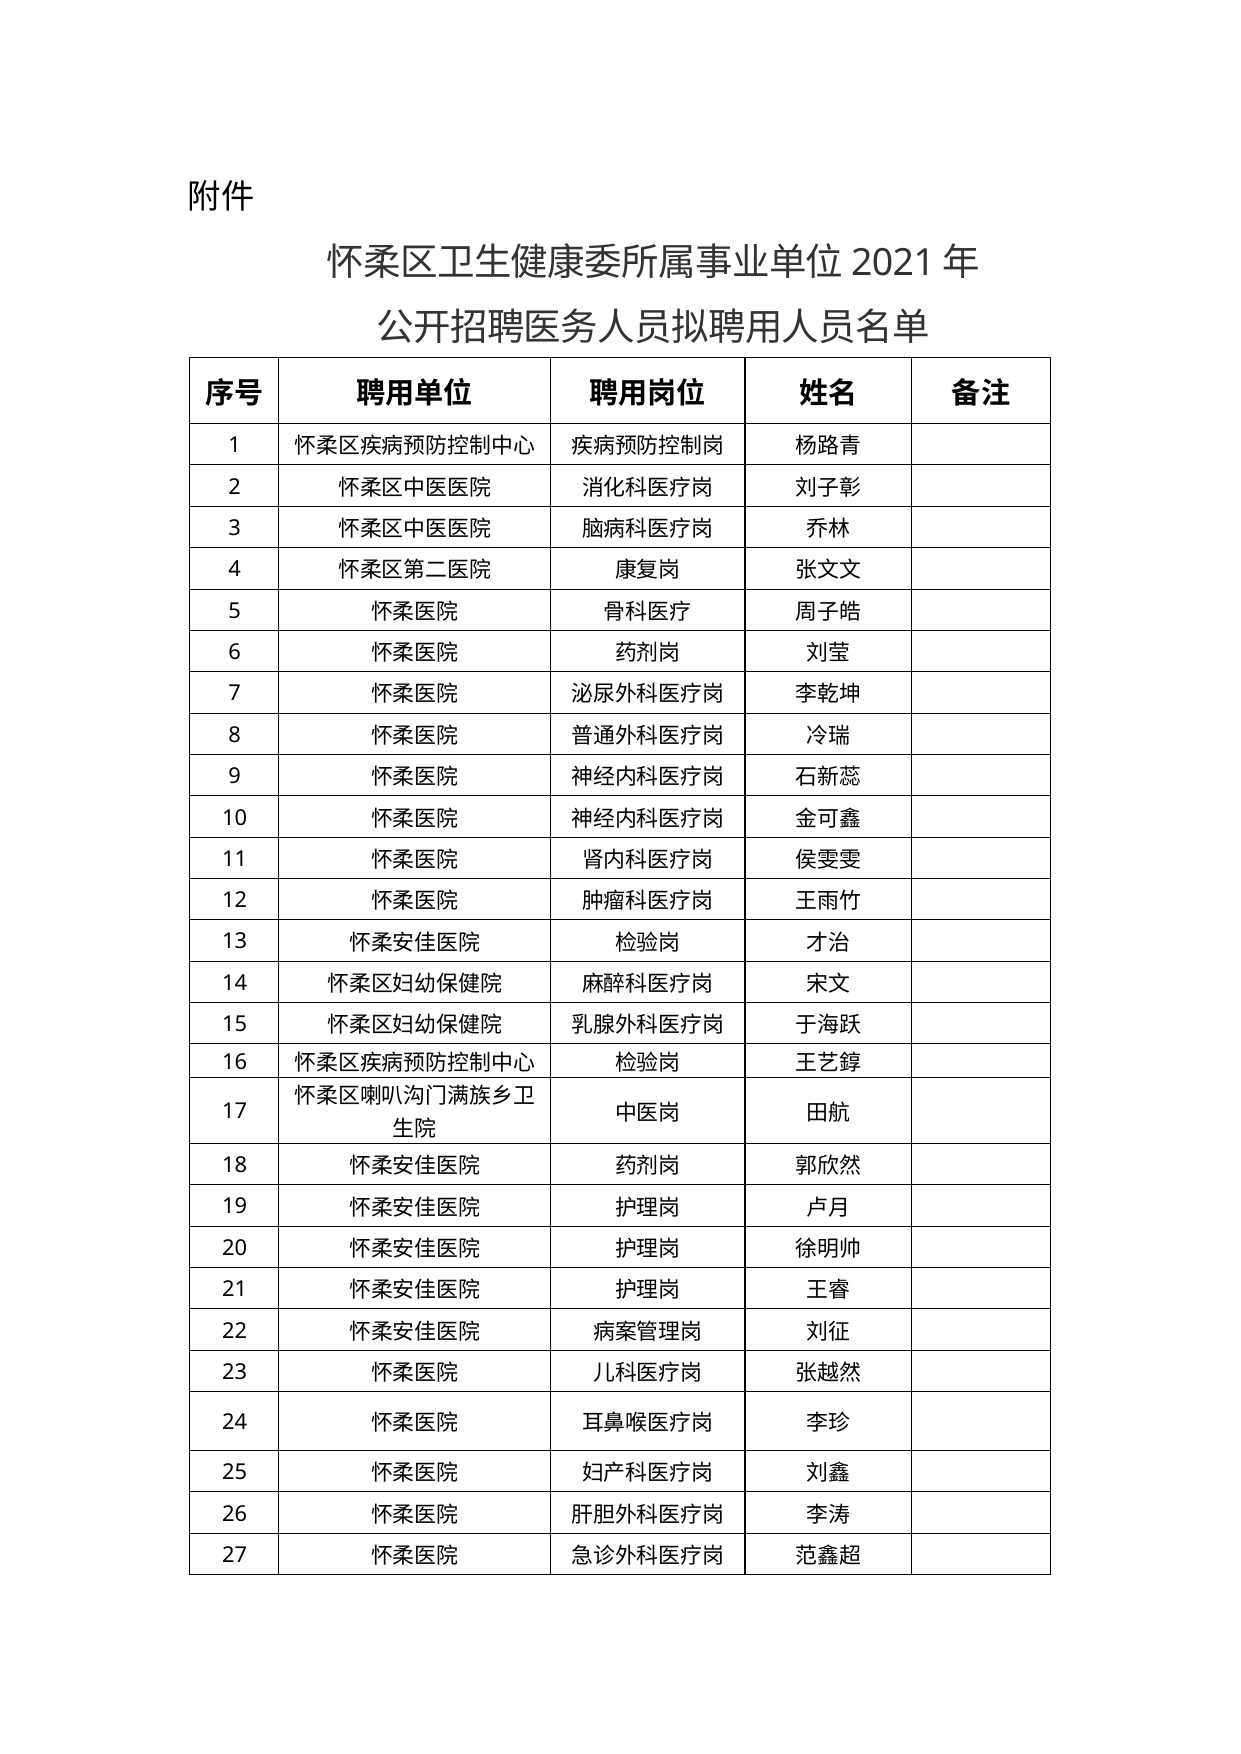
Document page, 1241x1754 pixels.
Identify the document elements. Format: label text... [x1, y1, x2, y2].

table_cell 肾内科医疗岗 [551, 838, 744, 878]
table_cell 卢月 [746, 1185, 911, 1226]
table_cell 怀柔医院 [279, 1392, 550, 1450]
table_cell 王艺錞 [746, 1044, 911, 1077]
table_cell [912, 590, 1050, 630]
table_cell 王雨竹 [746, 879, 911, 919]
table_cell 消化科医疗岗 [551, 465, 744, 506]
table_cell [912, 962, 1050, 1002]
table_cell 22 [190, 1309, 278, 1350]
table_cell 李乾坤 [746, 672, 911, 712]
table_cell 于海跃 [746, 1003, 911, 1043]
table_cell 怀柔区妇幼保健院 [279, 962, 550, 1002]
table_cell [912, 1044, 1050, 1077]
table_header 姓名 [746, 358, 911, 423]
text 怀柔区卫生健康委所属事业单位2021年 [187, 227, 1053, 292]
table_cell 李涛 [746, 1492, 911, 1533]
table_cell 金可鑫 [746, 796, 911, 837]
table_cell 25 [190, 1451, 278, 1491]
table_cell 3 [190, 507, 278, 547]
table_cell 26 [190, 1492, 278, 1533]
table_cell 怀柔医院 [279, 879, 550, 919]
table_cell 儿科医疗岗 [551, 1351, 744, 1391]
table_cell 怀柔安佳医院 [279, 1268, 550, 1308]
table_cell 护理岗 [551, 1185, 744, 1226]
table_cell 15 [190, 1003, 278, 1043]
table_cell [912, 1392, 1050, 1450]
table_cell 疾病预防控制岗 [551, 424, 744, 464]
table_cell [912, 714, 1050, 754]
table_cell 中医岗 [551, 1078, 744, 1143]
table_header 备注 [912, 358, 1050, 423]
table_cell 麻醉科医疗岗 [551, 962, 744, 1002]
table_cell 怀柔医院 [279, 672, 550, 712]
table_cell 检验岗 [551, 1044, 744, 1077]
table_cell 怀柔安佳医院 [279, 1227, 550, 1267]
text 附件 [187, 162, 1053, 227]
table_cell [912, 1078, 1050, 1143]
table_cell 神经内科医疗岗 [551, 796, 744, 837]
table_cell [912, 796, 1050, 837]
table_cell [912, 507, 1050, 547]
table_cell 肿瘤科医疗岗 [551, 879, 744, 919]
table_cell 怀柔医院 [279, 1351, 550, 1391]
table_header 序号 [190, 358, 278, 423]
table_cell 18 [190, 1144, 278, 1184]
table_cell 泌尿外科医疗岗 [551, 672, 744, 712]
table_cell [912, 672, 1050, 712]
table_cell 13 [190, 920, 278, 961]
table_cell 怀柔医院 [279, 631, 550, 671]
table_cell 怀柔区疾病预防控制中心 [279, 1044, 550, 1077]
table_cell 护理岗 [551, 1227, 744, 1267]
table_cell 张越然 [746, 1351, 911, 1391]
table_cell 刘征 [746, 1309, 911, 1350]
table_cell [912, 879, 1050, 919]
table_cell 刘鑫 [746, 1451, 911, 1491]
table_cell 药剂岗 [551, 1144, 744, 1184]
table_cell 乔林 [746, 507, 911, 547]
table_cell 4 [190, 548, 278, 588]
table_cell 怀柔医院 [279, 838, 550, 878]
table_cell [912, 920, 1050, 961]
table_cell 19 [190, 1185, 278, 1226]
table_cell 怀柔医院 [279, 1451, 550, 1491]
table_cell 怀柔医院 [279, 796, 550, 837]
table_cell 1 [190, 424, 278, 464]
table_cell 康复岗 [551, 548, 744, 588]
table_cell 石新蕊 [746, 755, 911, 795]
table_cell 2 [190, 465, 278, 506]
table_cell 冷瑞 [746, 714, 911, 754]
table_cell 20 [190, 1227, 278, 1267]
table_cell 怀柔医院 [279, 755, 550, 795]
table_cell 12 [190, 879, 278, 919]
table_cell 怀柔区喇叭沟门满族乡卫生院 [279, 1078, 550, 1143]
table_cell [912, 1309, 1050, 1350]
table_cell 怀柔区妇幼保健院 [279, 1003, 550, 1043]
table_cell [912, 838, 1050, 878]
table_cell 23 [190, 1351, 278, 1391]
table_cell 10 [190, 796, 278, 837]
table_cell 怀柔区疾病预防控制中心 [279, 424, 550, 464]
table_cell [912, 1351, 1050, 1391]
table_cell 9 [190, 755, 278, 795]
table_cell 27 [190, 1534, 278, 1574]
table_cell 神经内科医疗岗 [551, 755, 744, 795]
table_cell 妇产科医疗岗 [551, 1451, 744, 1491]
table_cell 耳鼻喉医疗岗 [551, 1392, 744, 1450]
table_cell [912, 1003, 1050, 1043]
table_cell [912, 1268, 1050, 1308]
table_cell 21 [190, 1268, 278, 1308]
table_header 聘用单位 [279, 358, 550, 423]
table_cell [912, 1227, 1050, 1267]
table_cell 14 [190, 962, 278, 1002]
table_cell 8 [190, 714, 278, 754]
table_cell 范鑫超 [746, 1534, 911, 1574]
table_cell [912, 1144, 1050, 1184]
table_cell 怀柔安佳医院 [279, 1185, 550, 1226]
table_header 聘用岗位 [551, 358, 744, 423]
table_cell 杨路青 [746, 424, 911, 464]
table_cell 怀柔安佳医院 [279, 1309, 550, 1350]
table_cell [912, 424, 1050, 464]
table_cell 刘莹 [746, 631, 911, 671]
table_cell 怀柔区第二医院 [279, 548, 550, 588]
table_cell 怀柔医院 [279, 1534, 550, 1574]
table_cell 张文文 [746, 548, 911, 588]
table_cell 肝胆外科医疗岗 [551, 1492, 744, 1533]
table_cell [912, 1185, 1050, 1226]
table_cell [912, 631, 1050, 671]
table_cell 怀柔医院 [279, 714, 550, 754]
table_cell [912, 755, 1050, 795]
table_cell 乳腺外科医疗岗 [551, 1003, 744, 1043]
table_cell 才治 [746, 920, 911, 961]
table_cell 5 [190, 590, 278, 630]
table_cell 普通外科医疗岗 [551, 714, 744, 754]
text 公开招聘医务人员拟聘用人员名单 [187, 292, 1053, 357]
table_cell [912, 1534, 1050, 1574]
table_cell 脑病科医疗岗 [551, 507, 744, 547]
table_cell 骨科医疗 [551, 590, 744, 630]
table_cell 李珍 [746, 1392, 911, 1450]
table_cell 急诊外科医疗岗 [551, 1534, 744, 1574]
table_cell 护理岗 [551, 1268, 744, 1308]
table_cell [912, 548, 1050, 588]
table_cell 王睿 [746, 1268, 911, 1308]
table_cell [912, 1492, 1050, 1533]
table_cell 怀柔安佳医院 [279, 920, 550, 961]
table_cell 怀柔安佳医院 [279, 1144, 550, 1184]
table_cell 7 [190, 672, 278, 712]
table_cell 怀柔区中医医院 [279, 465, 550, 506]
table_cell 怀柔医院 [279, 1492, 550, 1533]
table_cell 怀柔医院 [279, 590, 550, 630]
table_cell [912, 465, 1050, 506]
table_cell 24 [190, 1392, 278, 1450]
table_cell 侯雯雯 [746, 838, 911, 878]
table_cell 17 [190, 1078, 278, 1143]
table_cell 宋文 [746, 962, 911, 1002]
table_cell 检验岗 [551, 920, 744, 961]
table_cell 郭欣然 [746, 1144, 911, 1184]
table_cell 药剂岗 [551, 631, 744, 671]
table_cell 周子皓 [746, 590, 911, 630]
table_cell 刘子彰 [746, 465, 911, 506]
table_cell [912, 1451, 1050, 1491]
table_cell 6 [190, 631, 278, 671]
table_cell 田航 [746, 1078, 911, 1143]
table_cell 病案管理岗 [551, 1309, 744, 1350]
table_cell 16 [190, 1044, 278, 1077]
table_cell 怀柔区中医医院 [279, 507, 550, 547]
table_cell 徐明帅 [746, 1227, 911, 1267]
table_cell 11 [190, 838, 278, 878]
